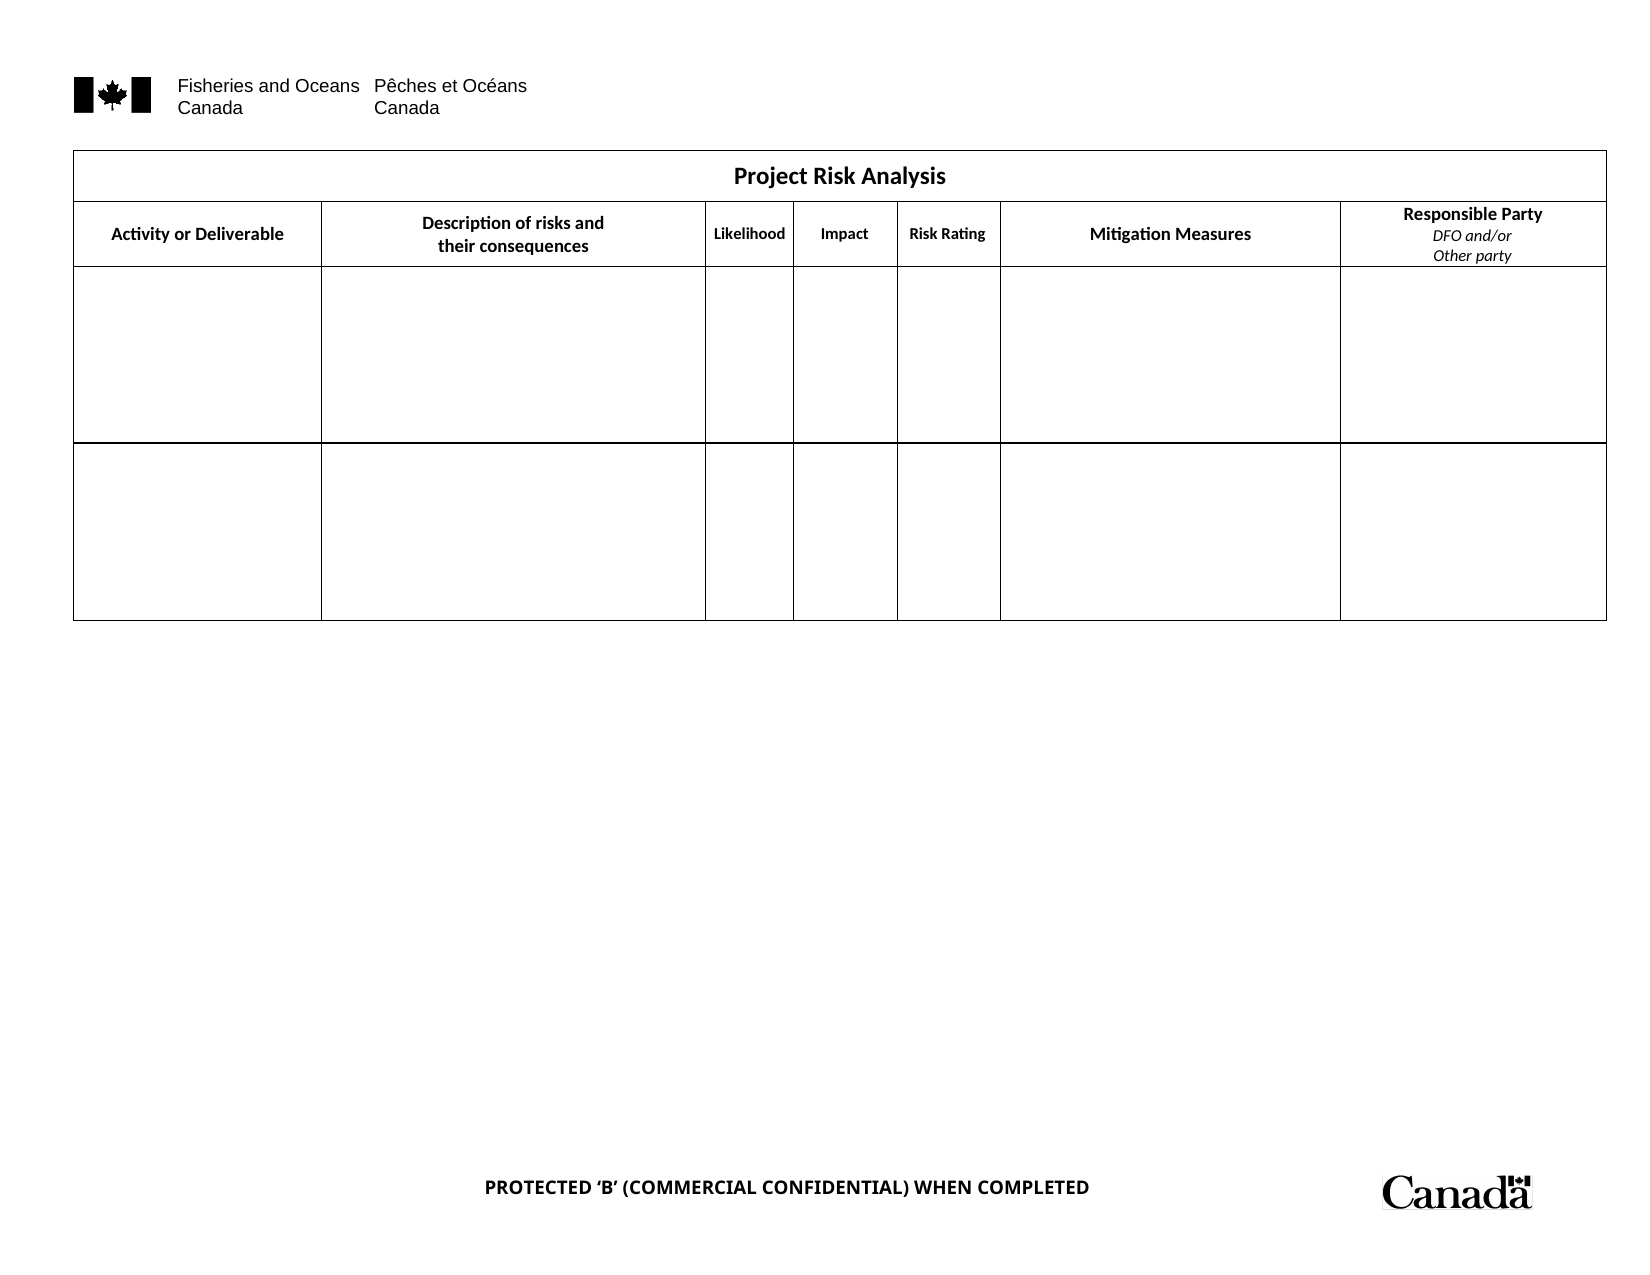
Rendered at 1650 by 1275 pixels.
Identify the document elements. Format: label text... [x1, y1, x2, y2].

table_cell [898, 267, 1000, 442]
table_cell Mitigation Measures [1001, 202, 1340, 266]
table_cell Responsible Party DFO and/or Other party [1341, 202, 1606, 266]
table_cell [794, 444, 897, 619]
table_cell Activity or Deliverable [74, 202, 321, 266]
table_cell [898, 444, 1000, 619]
table_cell [794, 267, 897, 442]
table_cell [1001, 267, 1340, 442]
table_cell Risk Rating [898, 202, 1000, 266]
table_cell [706, 444, 793, 619]
table_cell [322, 267, 705, 442]
table_cell [1341, 267, 1606, 442]
table_header Project Risk Analysis [74, 151, 1606, 201]
table_cell [706, 267, 793, 442]
table_cell [74, 444, 321, 619]
table_cell Likelihood [706, 202, 793, 266]
table_cell [322, 444, 705, 619]
table_cell Impact [794, 202, 897, 266]
table_cell Description of risks and their consequences [322, 202, 705, 266]
table_cell [1341, 444, 1606, 619]
table_cell [74, 267, 321, 442]
table_cell [1001, 444, 1340, 619]
